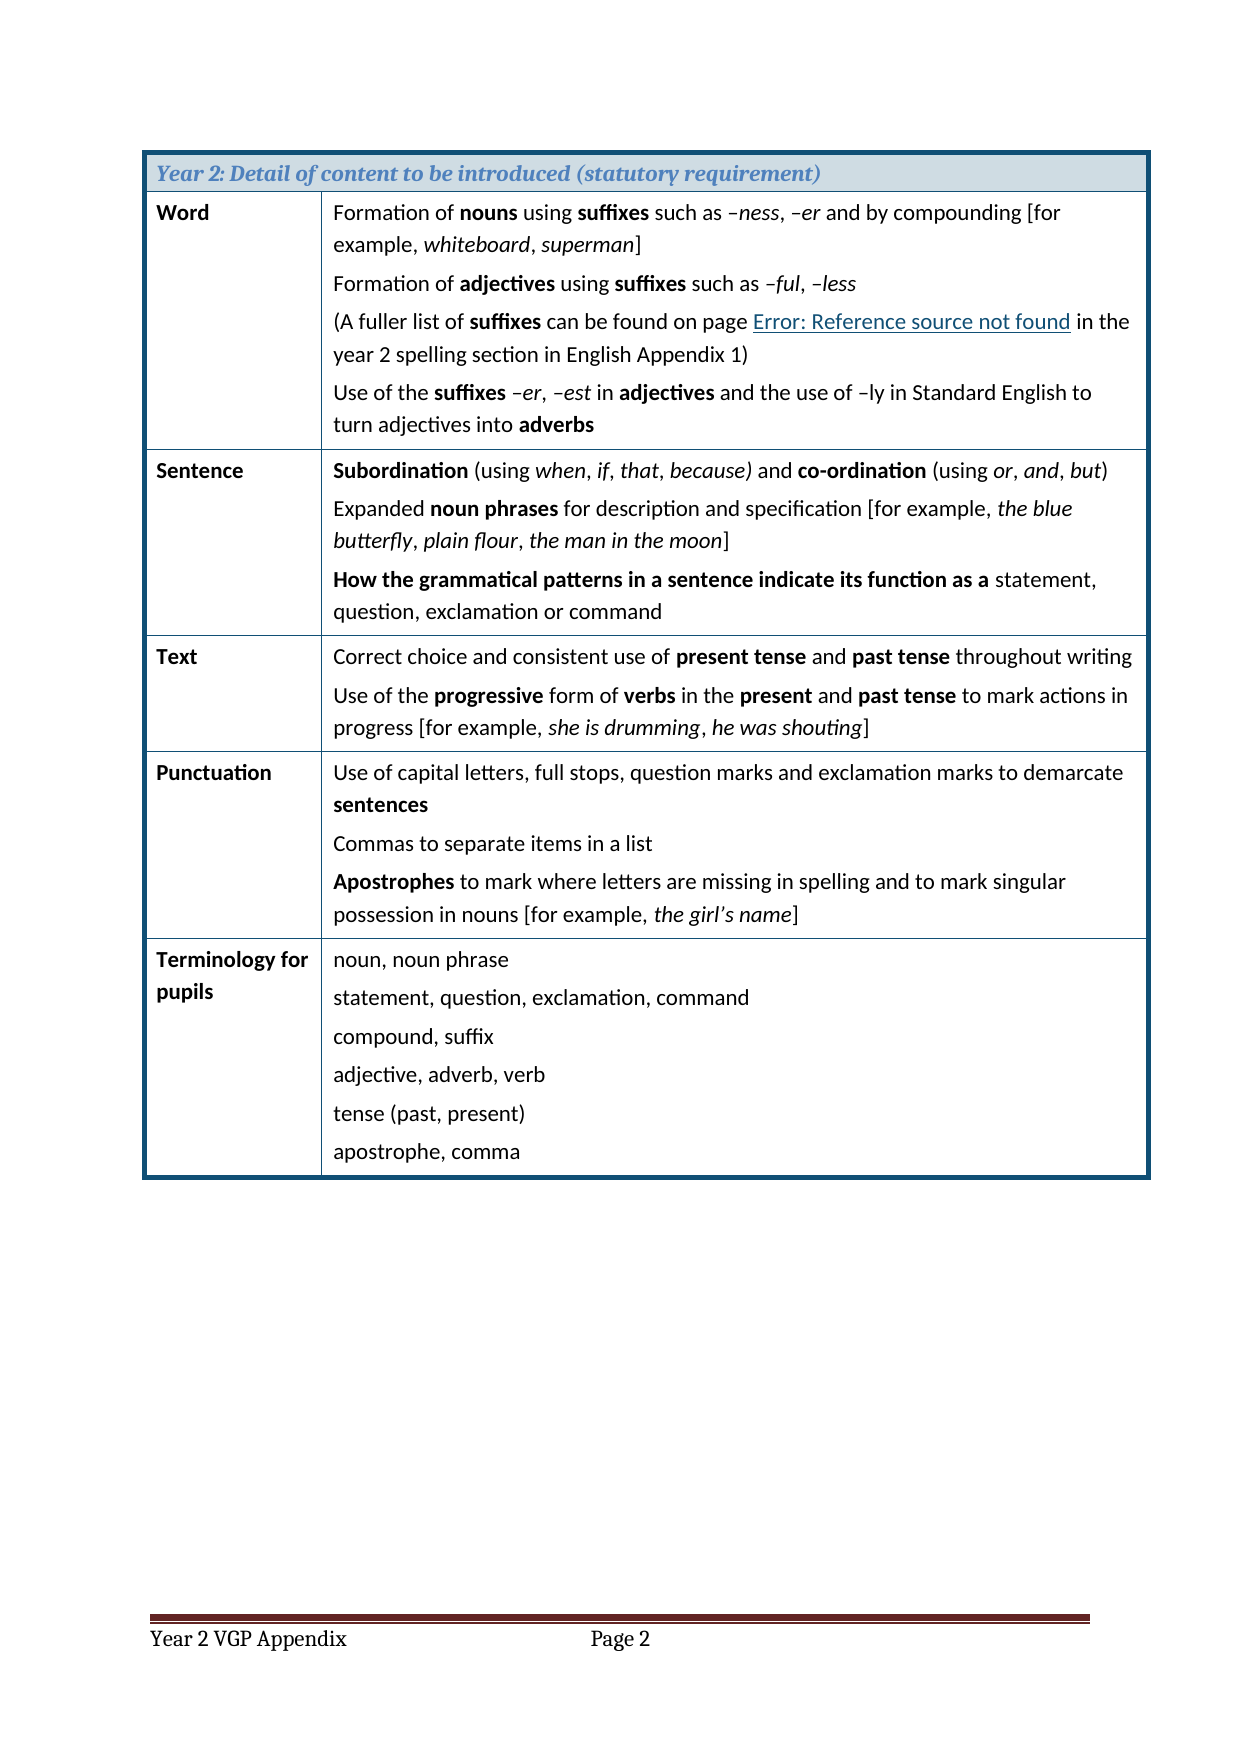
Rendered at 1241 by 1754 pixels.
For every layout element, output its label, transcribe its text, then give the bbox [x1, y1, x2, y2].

table_cell Correct choice and consistent use of present tense and past tense throughout writing Use of the progressive form of verbs in the present and past tense to mark actions in progress [for example, she is drumming, he was shouting] [322, 636, 1146, 751]
table_cell Terminology for pupils [147, 939, 321, 1175]
table_cell Punctuation [147, 752, 321, 938]
table_cell Subordination (using when, if, that, because) and co-ordination (using or, and, but) Expanded noun phrases for description and specification [for example, the blue butterfly, plain flour, the man in the moon] How the grammatical patterns in a sentence indicate its function as a statement, question, exclamation or command [322, 450, 1146, 635]
table_cell Word [147, 192, 321, 448]
table_header Year 2: Detail of content to be introduced (statutory requirement) [147, 155, 1146, 191]
table_cell Sentence [147, 450, 321, 635]
table_cell Use of capital letters, full stops, question marks and exclamation marks to demarcate sentences Commas to separate items in a list Apostrophes to mark where letters are missing in spelling and to mark singular possession in nouns [for example, the girl’s name] [322, 752, 1146, 938]
table_cell Formation of nouns using suffixes such as –ness, –er and by compounding [for example, whiteboard, superman] Formation of adjectives using suffixes such as –ful, –less (A fuller list of suffixes can be found on page Error! Bookmark not defined. in the year 2 spelling section in English Appendix 1) Use of the suffixes –er, –est in adjectives and the use of –ly in Standard English to turn adjectives into adverbs [322, 192, 1146, 448]
table_cell Text [147, 636, 321, 751]
table_cell noun, noun phrase statement, question, exclamation, command compound, suffix adjective, adverb, verb tense (past, present) apostrophe, comma [322, 939, 1146, 1175]
